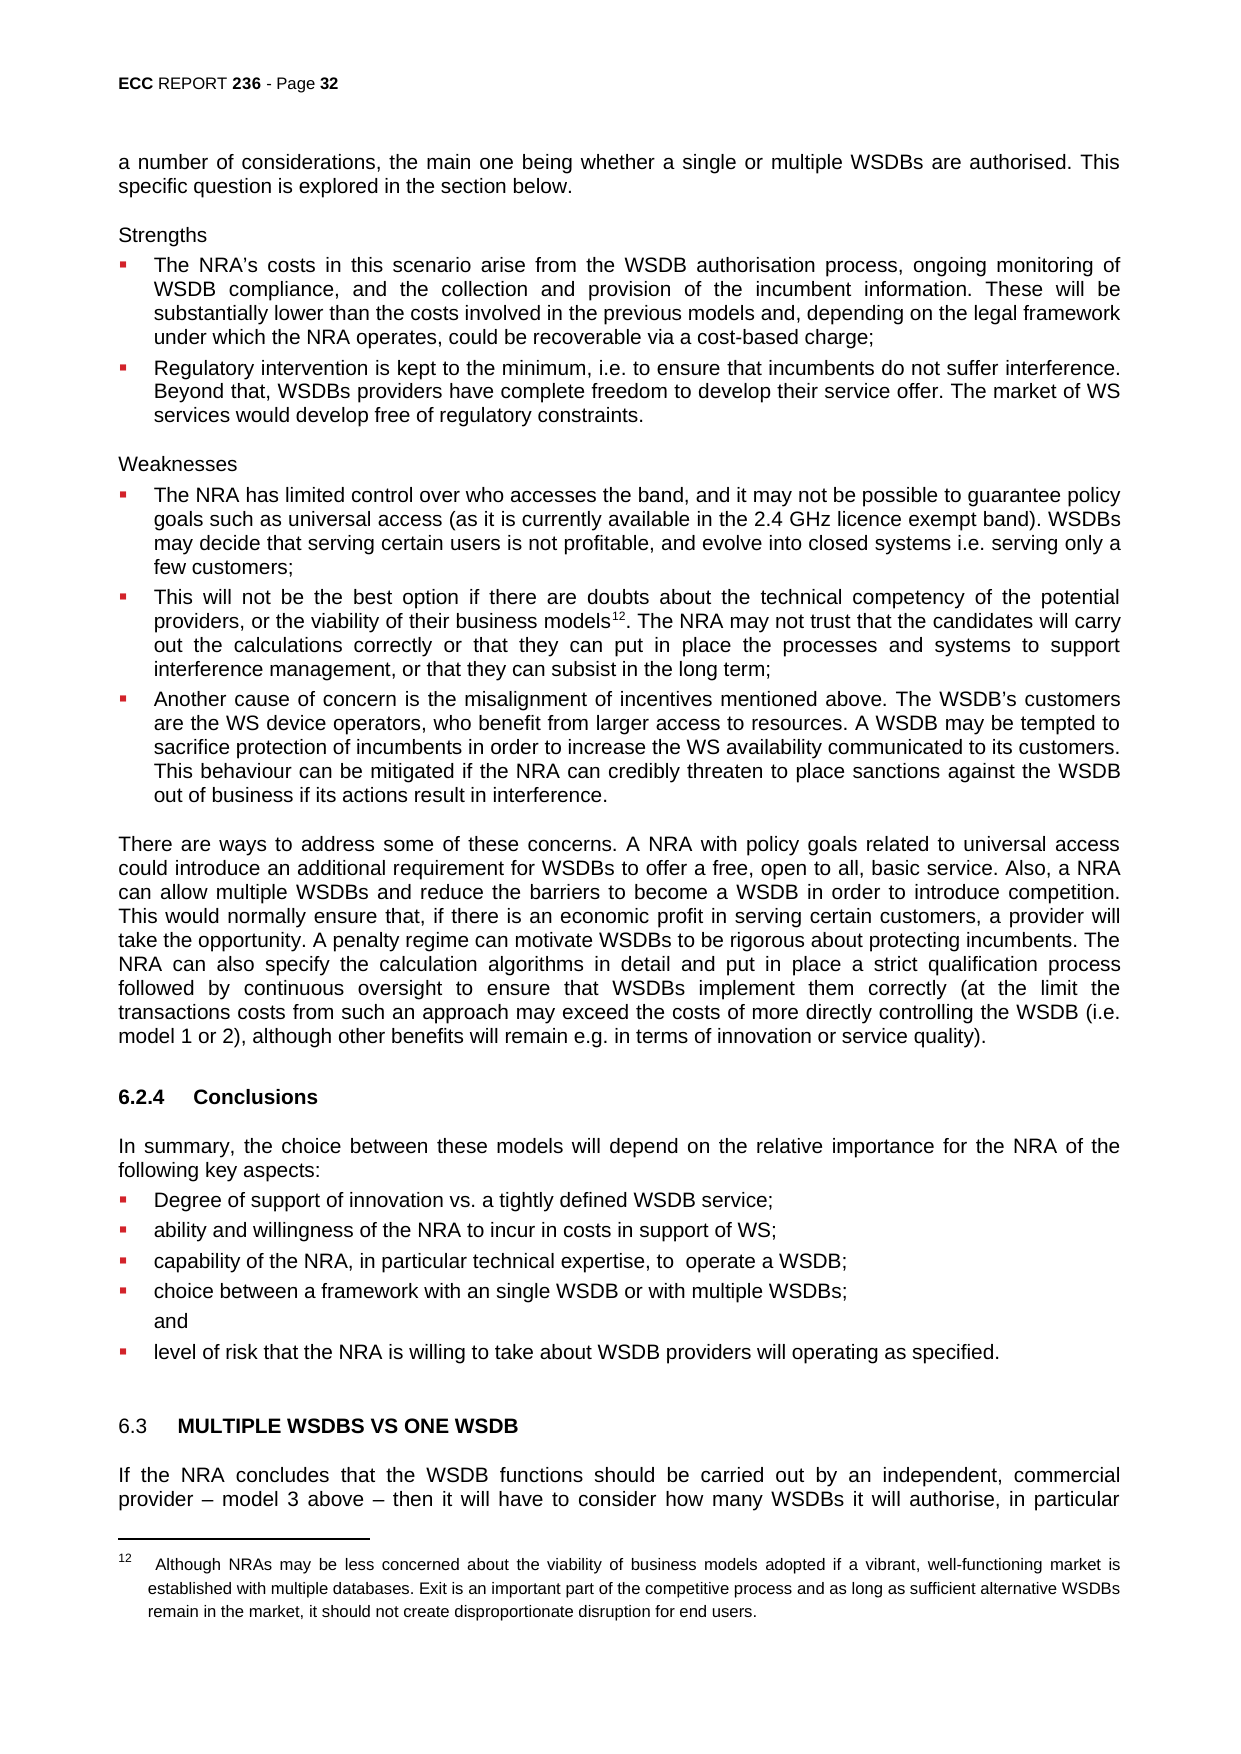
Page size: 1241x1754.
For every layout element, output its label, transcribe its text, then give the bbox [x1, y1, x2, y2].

text In summary, the choice between these models will depend on the relative importance for the NRA of the following key aspects: [118, 1134, 1122, 1182]
text Regulatory intervention is kept to the minimum, i.e. to ensure that incumbents do not suffer interference. Beyond that, WSDBs providers have complete freedom to develop their service offer. The market of WS services would develop free of regulatory constraints. [118, 355, 1122, 427]
list and [153, 1309, 1122, 1333]
text capability of the NRA, in particular technical expertise, to operate a WSDB; [118, 1249, 1122, 1273]
text Degree of support of innovation vs. a tightly defined WSDB service; [118, 1188, 1122, 1212]
text There are ways to address some of these concerns. A NRA with policy goals related to universal access could introduce an additional requirement for WSDBs to offer a free, open to all, basic service. Also, a NRA can allow multiple WSDBs and reduce the barriers to become a WSDB in order to introduce competition. This would normally ensure that, if there is an economic profit in serving certain customers, a provider will take the opportunity. A penalty regime can motivate WSDBs to be rigorous about protecting incumbents. The NRA can also specify the calculation algorithms in detail and put in place a strict qualification process followed by continuous oversight to ensure that WSDBs implement them correctly (at the limit the transactions costs from such an approach may exceed the costs of more directly controlling the WSDB (i.e. model 1 or 2), although other benefits will remain e.g. in terms of innovation or service quality). [118, 832, 1122, 1047]
text The NRA has limited control over who accesses the band, and it may not be possible to guarantee policy goals such as universal access (as it is currently available in the 2.4 GHz licence exempt band). WSDBs may decide that serving certain users is not profitable, and evolve into closed systems i.e. serving only a few customers; [118, 482, 1122, 578]
text The NRA’s costs in this scenario arise from the WSDB authorisation process, ongoing monitoring of WSDB compliance, and the collection and provision of the incumbent information. These will be substantially lower than the costs involved in the previous models and, depending on the legal framework under which the NRA operates, could be recoverable via a cost-based charge; [118, 253, 1122, 349]
text choice between a framework with an single WSDB or with multiple WSDBs; [118, 1279, 1122, 1303]
text level of risk that the NRA is willing to take about WSDB providers will operating as specified. [118, 1339, 1122, 1363]
subtitle Conclusions [118, 1085, 1122, 1109]
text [118, 150, 1122, 198]
text This will not be the best option if there are doubts about the technical competency of the potential providers, or the viability of their business models. The NRA may not trust that the candidates will carry out the calculations correctly or that they can put in place the processes and systems to support interference management, or that they can subsist in the long term; [118, 585, 1122, 681]
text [118, 1462, 1122, 1510]
text Weaknesses [118, 452, 1122, 476]
text ability and willingness of the NRA to incur in costs in support of WS; [118, 1218, 1122, 1242]
text Another cause of concern is the misalignment of incentives mentioned above. The WSDB’s customers are the WS device operators, who benefit from larger access to resources. A WSDB may be tempted to sacrifice protection of incumbents in order to increase the WS availability communicated to its customers. This behaviour can be mitigated if the NRA can credibly threaten to place sanctions against the WSDB out of business if its actions result in interference. [118, 687, 1122, 807]
text Strengths [118, 223, 1122, 247]
subtitle multiple WSDBs vs one wsdb [118, 1413, 1122, 1437]
